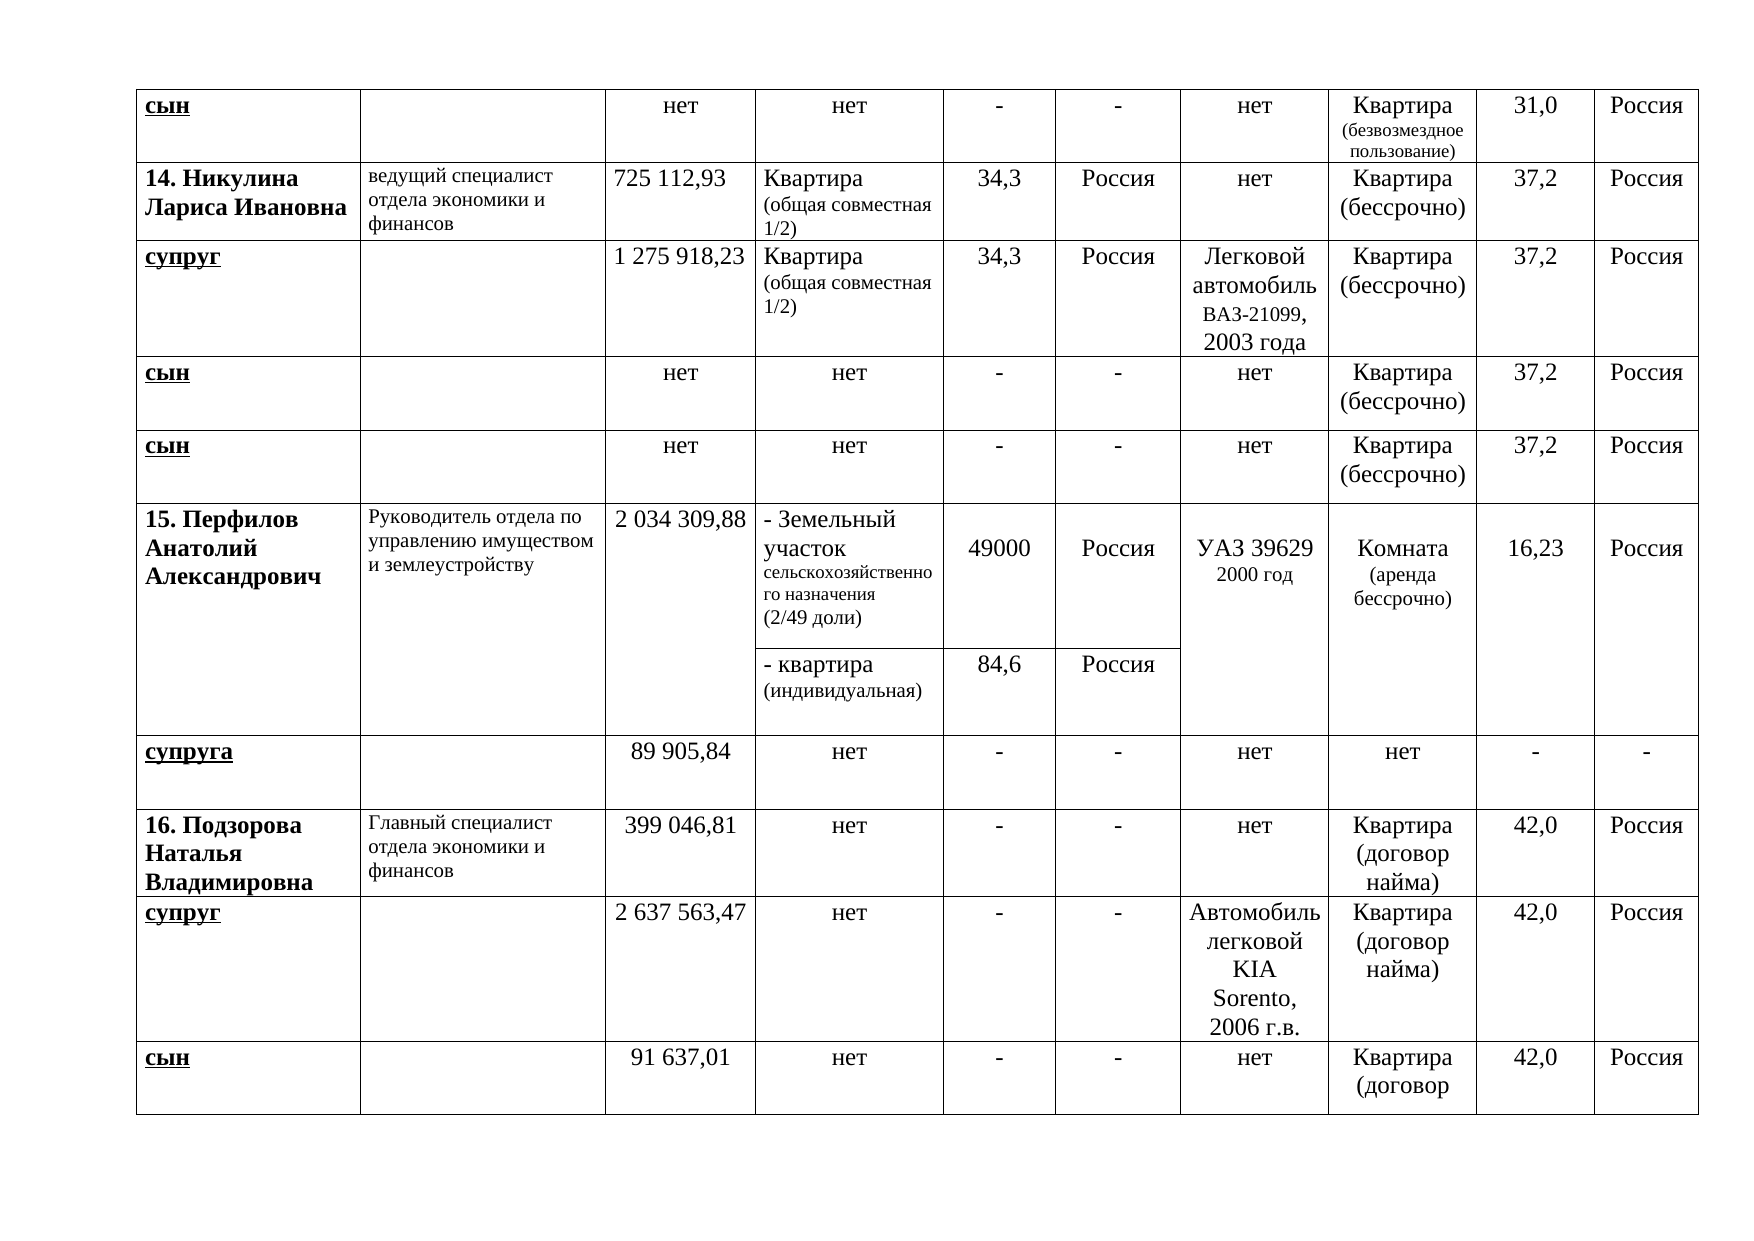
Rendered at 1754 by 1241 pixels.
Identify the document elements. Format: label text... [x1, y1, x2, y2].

table_cell - [944, 736, 1055, 809]
table_cell Автомобиль легковой KIA Sorento, 2006 г.в. [1181, 897, 1328, 1041]
table_cell Россия [1056, 163, 1180, 240]
table_cell 2 637 563,47 [606, 897, 755, 1041]
table_cell 84,6 [944, 649, 1055, 735]
table_cell 16. Подзорова Наталья Владимировна [137, 810, 360, 896]
table_cell - [1595, 736, 1698, 809]
table_cell нет [1181, 357, 1328, 429]
table_cell Россия [1595, 90, 1698, 162]
table_cell 37,2 [1477, 357, 1594, 429]
table_cell Главный специалист отдела экономики и финансов [361, 810, 605, 896]
table_cell - [1056, 431, 1180, 503]
table_cell Квартира (бессрочно) [1329, 241, 1476, 356]
table_cell - [944, 357, 1055, 429]
table_cell супруг [137, 241, 360, 356]
table_cell Россия [1056, 649, 1180, 735]
table_cell - [944, 90, 1055, 162]
table_cell - [1056, 810, 1180, 896]
table_cell 49000 [944, 504, 1055, 648]
table_cell 89 905,84 [606, 736, 755, 809]
table_cell Россия [1595, 357, 1698, 429]
table_cell 37,2 [1477, 163, 1594, 240]
table_cell [361, 241, 605, 356]
table_cell Россия [1056, 241, 1180, 356]
table_cell 37,2 [1477, 431, 1594, 503]
table_cell 42,0 [1477, 1042, 1594, 1114]
table_cell - [1477, 736, 1594, 809]
table_cell 725 112,93 [606, 163, 755, 240]
table_cell нет [756, 736, 943, 809]
table_cell супруга [137, 736, 360, 809]
table_cell сын [137, 1042, 360, 1114]
table_cell Россия [1595, 897, 1698, 1041]
table_cell - [1056, 357, 1180, 429]
table_cell - [1056, 736, 1180, 809]
table_cell - [1056, 90, 1180, 162]
table_cell Квартира (бессрочно) [1329, 163, 1476, 240]
table_cell нет [756, 357, 943, 429]
table_cell 42,0 [1477, 897, 1594, 1041]
table_cell - [944, 431, 1055, 503]
table_cell Россия [1595, 241, 1698, 356]
table_cell [361, 736, 605, 809]
table_cell Квартира (общая совместная 1/2) [756, 241, 943, 356]
table_cell [361, 897, 605, 1041]
table_cell нет [1181, 736, 1328, 809]
table_cell сын [137, 431, 360, 503]
table_cell [361, 90, 605, 162]
table_cell Россия [1595, 1042, 1698, 1114]
table_cell 42,0 [1477, 810, 1594, 896]
table_cell Россия [1595, 431, 1698, 503]
table_cell Квартира (бессрочно) [1329, 431, 1476, 503]
table_cell нет [756, 90, 943, 162]
table_cell 14. Никулина Лариса Ивановна [137, 163, 360, 240]
table_cell Россия [1595, 504, 1698, 735]
table_cell - [1056, 897, 1180, 1041]
table_cell Руководитель отдела по управлению имуществом и землеустройству [361, 504, 605, 735]
table_cell нет [756, 810, 943, 896]
table_cell Россия [1595, 810, 1698, 896]
table_cell супруг [137, 897, 360, 1041]
table_cell нет [756, 431, 943, 503]
table_cell [361, 357, 605, 429]
table_cell ведущий специалист отдела экономики и финансов [361, 163, 605, 240]
table_cell 399 046,81 [606, 810, 755, 896]
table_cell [1329, 90, 1476, 162]
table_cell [1329, 1042, 1476, 1114]
table_cell Квартира (договор найма) [1329, 897, 1476, 1041]
table_cell Россия [1056, 504, 1180, 648]
table_cell нет [606, 90, 755, 162]
table_cell - [944, 1042, 1055, 1114]
table_cell нет [1181, 163, 1328, 240]
table_cell 31,0 [1477, 90, 1594, 162]
table_cell Легковой автомобиль ВАЗ-21099, 2003 года [1181, 241, 1328, 356]
table_cell [361, 431, 605, 503]
table_cell сын [137, 357, 360, 429]
table_cell нет [606, 431, 755, 503]
table_cell - квартира (индивидуальная) [756, 649, 943, 735]
table_cell 91 637,01 [606, 1042, 755, 1114]
table_cell 16,23 [1477, 504, 1594, 735]
table_cell Квартира (договор найма) [1329, 810, 1476, 896]
table_cell нет [1329, 736, 1476, 809]
table_cell Квартира (бессрочно) [1329, 357, 1476, 429]
table_cell Квартира (общая совместная 1/2) [756, 163, 943, 240]
table_cell Россия [1595, 163, 1698, 240]
table_cell Комната (аренда бессрочно) [1329, 504, 1476, 735]
table_cell 34,3 [944, 241, 1055, 356]
table_cell 15. Перфилов Анатолий Александрович [137, 504, 360, 735]
table_cell - [944, 897, 1055, 1041]
table_cell - [1056, 1042, 1180, 1114]
table_cell [361, 1042, 605, 1114]
table_cell нет [606, 357, 755, 429]
table_cell 34,3 [944, 163, 1055, 240]
table_cell 1 275 918,23 [606, 241, 755, 356]
table_cell - Земельный участок сельскохозяйственного назначения (2/49 доли) [756, 504, 943, 648]
table_cell нет [1181, 810, 1328, 896]
table_cell нет [756, 1042, 943, 1114]
table_cell нет [756, 897, 943, 1041]
table_cell 2 034 309,88 [606, 504, 755, 735]
table_cell - [944, 810, 1055, 896]
table_cell нет [1181, 431, 1328, 503]
table_cell 37,2 [1477, 241, 1594, 356]
table_cell сын [137, 90, 360, 162]
table_cell нет [1181, 1042, 1328, 1114]
table_cell нет [1181, 90, 1328, 162]
table_cell УАЗ 39629 2000 год [1181, 504, 1328, 735]
